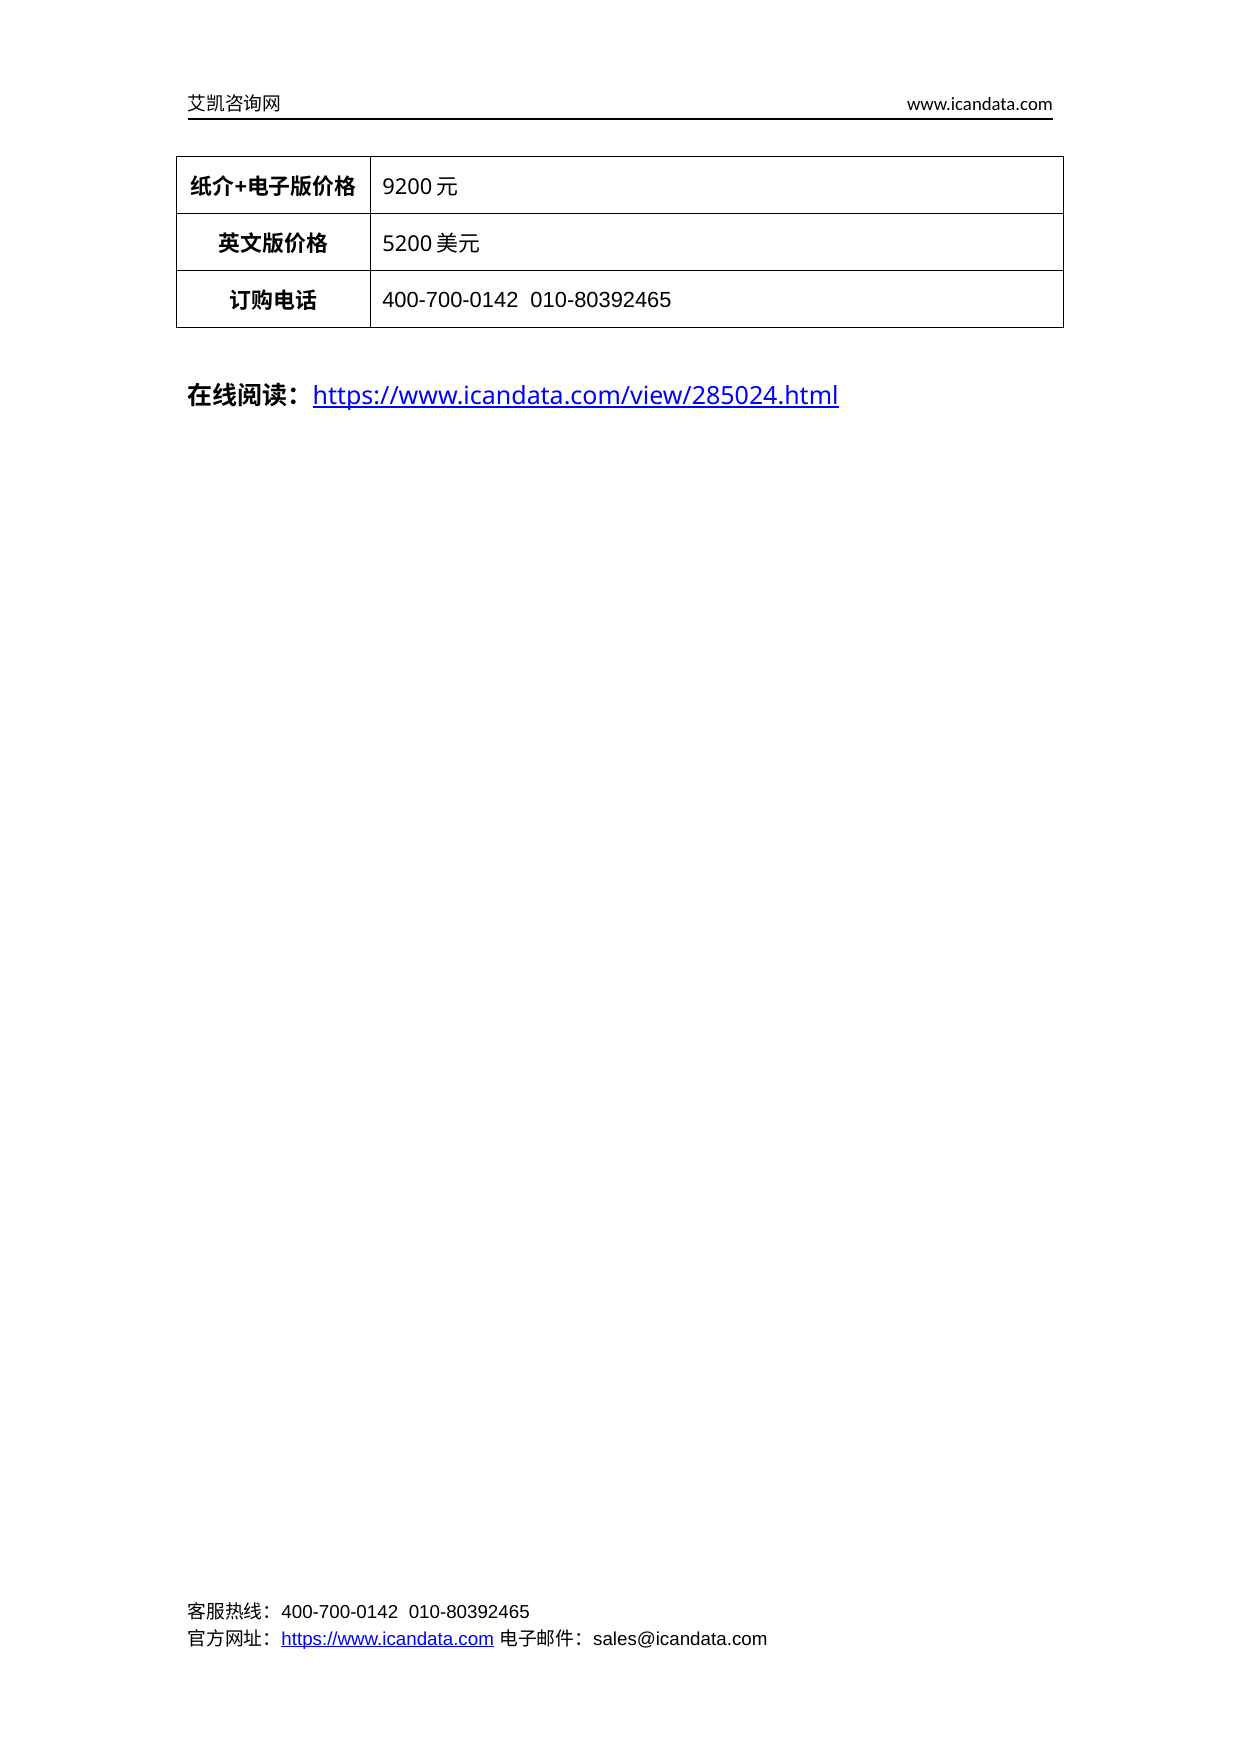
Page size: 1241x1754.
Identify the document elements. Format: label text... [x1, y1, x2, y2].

text 在线阅读：https://www.icandata.com/view/285024.html [187, 361, 1053, 426]
table_cell 英文版价格 [177, 214, 370, 270]
table_cell 订购电话 [177, 271, 370, 327]
table_cell 400-700-0142 010-80392465 [371, 271, 1063, 327]
table_cell 9200元 [371, 157, 1063, 213]
table_cell 纸介+电子版价格 [177, 157, 370, 213]
table_cell 5200美元 [371, 214, 1063, 270]
